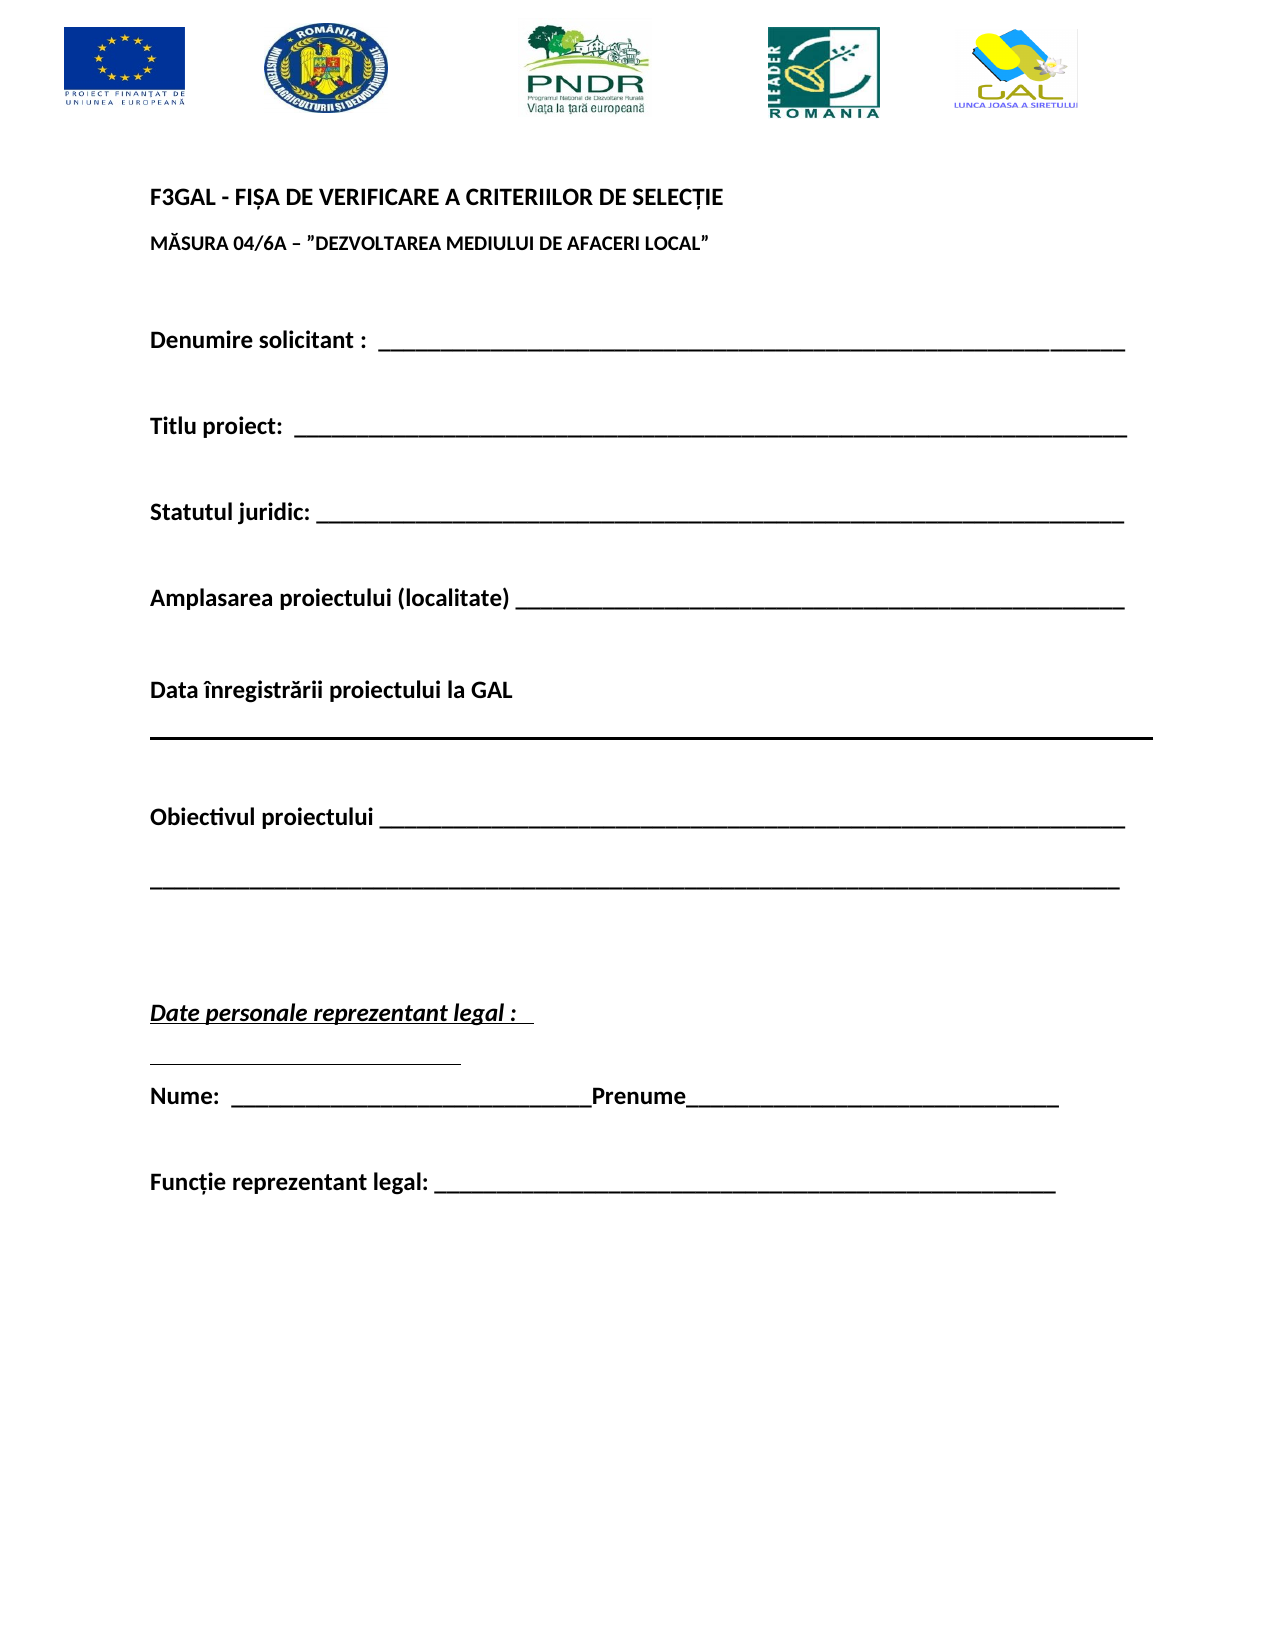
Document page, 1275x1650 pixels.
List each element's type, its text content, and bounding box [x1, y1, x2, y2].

text F3GAL - FIȘA DE VERIFICARE A CRITERIILOR DE SELECȚIE [150, 181, 1153, 211]
text Funcție reprezentant legal: __________________________________________________ [150, 1166, 1153, 1197]
text Statutul juridic: _________________________________________________________________ [150, 496, 1153, 527]
text Denumire solicitant : ____________________________________________________________ [150, 324, 1153, 354]
text Obiectivul proiectului ____________________________________________________________ [150, 801, 1153, 832]
picture [264, 23, 388, 113]
text Nume: _____________________________Prenume______________________________ [150, 1080, 1153, 1111]
text Data înregistrării proiectului la GAL [150, 674, 1153, 704]
picture [768, 27, 880, 119]
text MĂSURA 04/6A – ”DEZVOLTAREA MEDIULUI DE AFACERI LOCAL” [150, 230, 1153, 256]
text Date personale reprezentant legal : [150, 997, 1153, 1027]
picture [954, 29, 1078, 108]
text Amplasarea proiectului (localitate) _________________________________________________ [150, 582, 1153, 613]
text ______________________________________________________________________________ [150, 862, 1153, 893]
picture [64, 27, 185, 108]
text Titlu proiect: ___________________________________________________________________ [150, 410, 1153, 441]
picture [518, 18, 652, 117]
